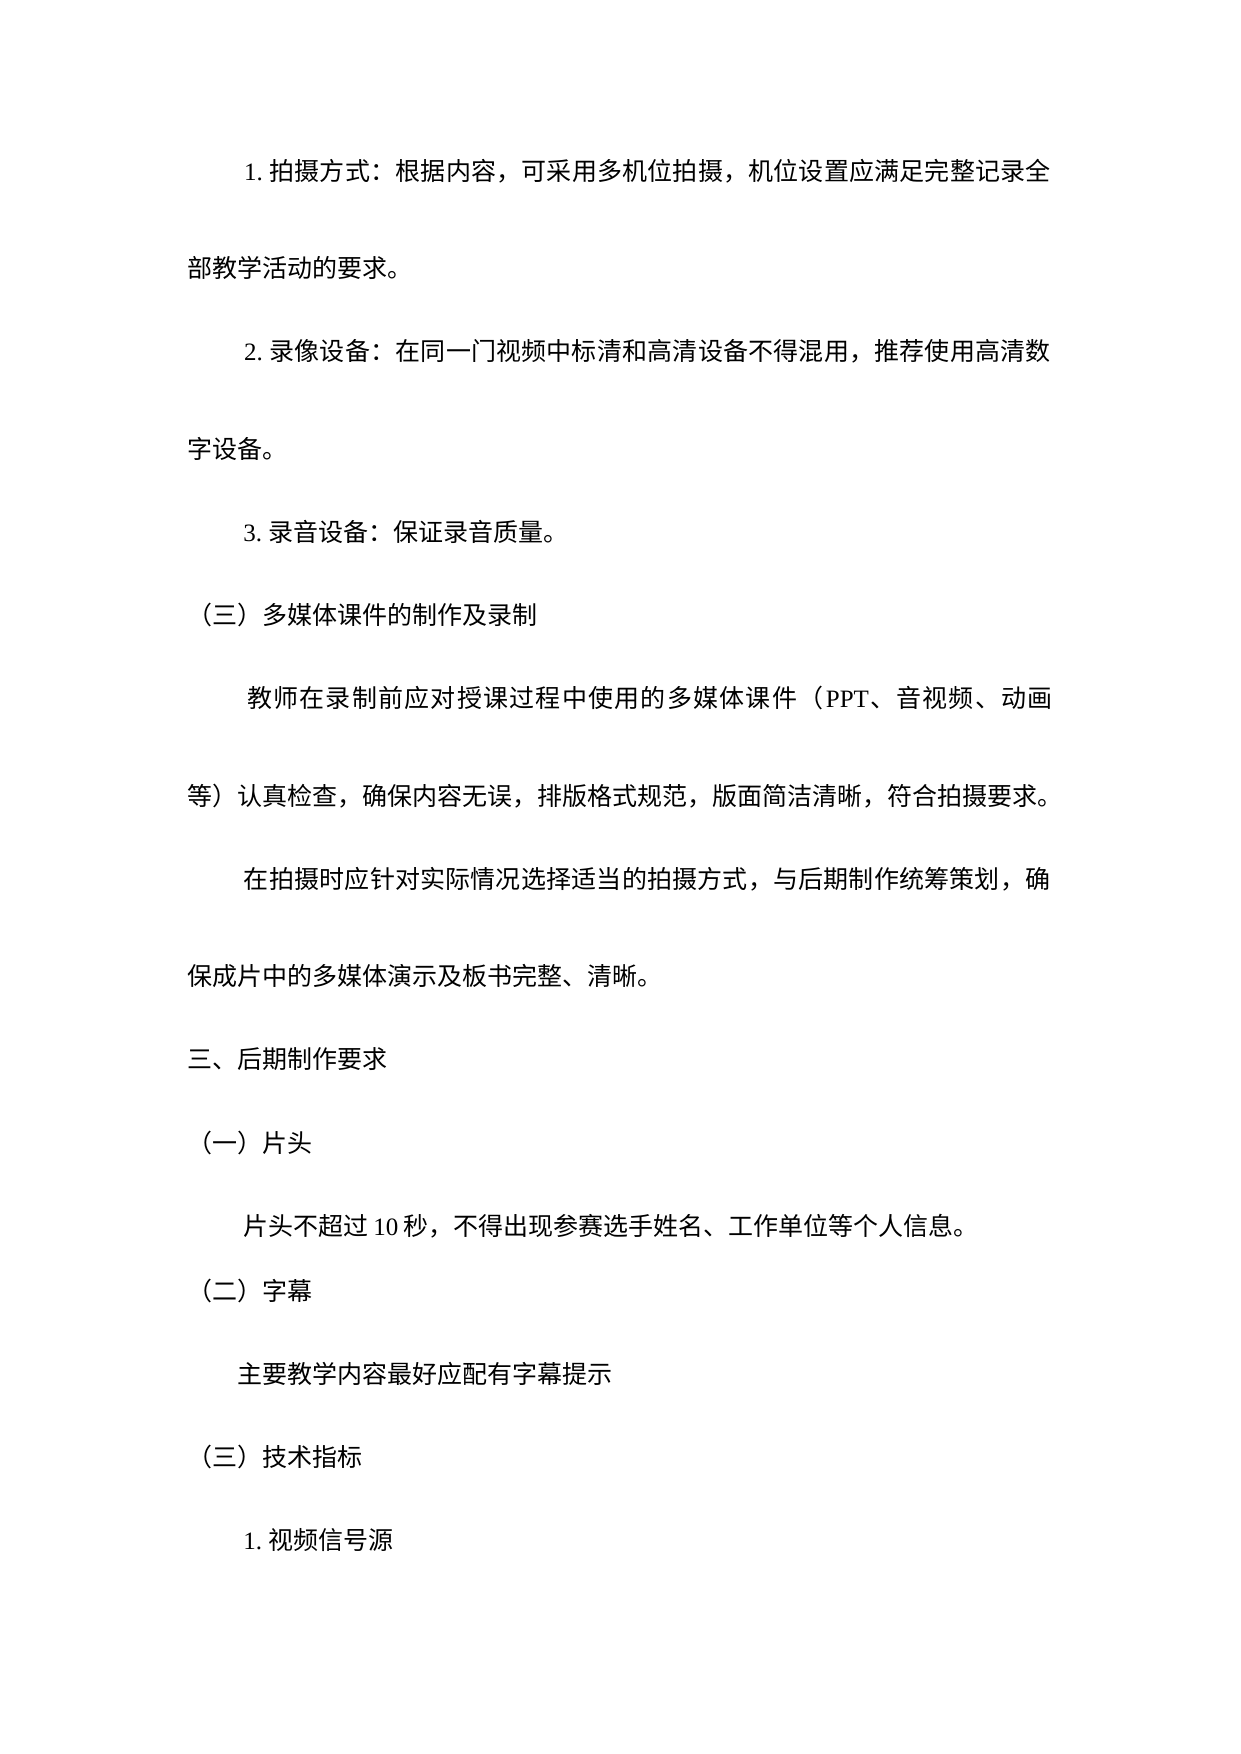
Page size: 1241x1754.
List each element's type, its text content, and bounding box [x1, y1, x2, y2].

text 3. 录音设备：保证录音质量。 [187, 498, 1053, 563]
text （二）字幕 [187, 1257, 1053, 1322]
text 三、后期制作要求 [187, 1026, 1053, 1091]
text 片头不超过10秒，不得出现参赛选手姓名、工作单位等个人信息。 [187, 1192, 1053, 1257]
text 1. 拍摄方式：根据内容，可采用多机位拍摄，机位设置应满足完整记录全部教学活动的要求。 [187, 137, 1053, 299]
text 2. 录像设备：在同一门视频中标清和高清设备不得混用，推荐使用高清数字设备。 [187, 317, 1053, 480]
text （三）技术指标 [187, 1423, 1053, 1488]
text 在拍摄时应针对实际情况选择适当的拍摄方式，与后期制作统筹策划，确保成片中的多媒体演示及板书完整、清晰。 [187, 845, 1053, 1007]
text 1. 视频信号源 [187, 1506, 1053, 1571]
text （三）多媒体课件的制作及录制 [187, 581, 1053, 646]
text （一）片头 [187, 1109, 1053, 1174]
text 教师在录制前应对授课过程中使用的多媒体课件（PPT、音视频、动画等）认真检查，确保内容无误，排版格式规范，版面简洁清晰，符合拍摄要求。 [187, 664, 1053, 827]
text 主要教学内容最好应配有字幕提示 [187, 1340, 1053, 1405]
